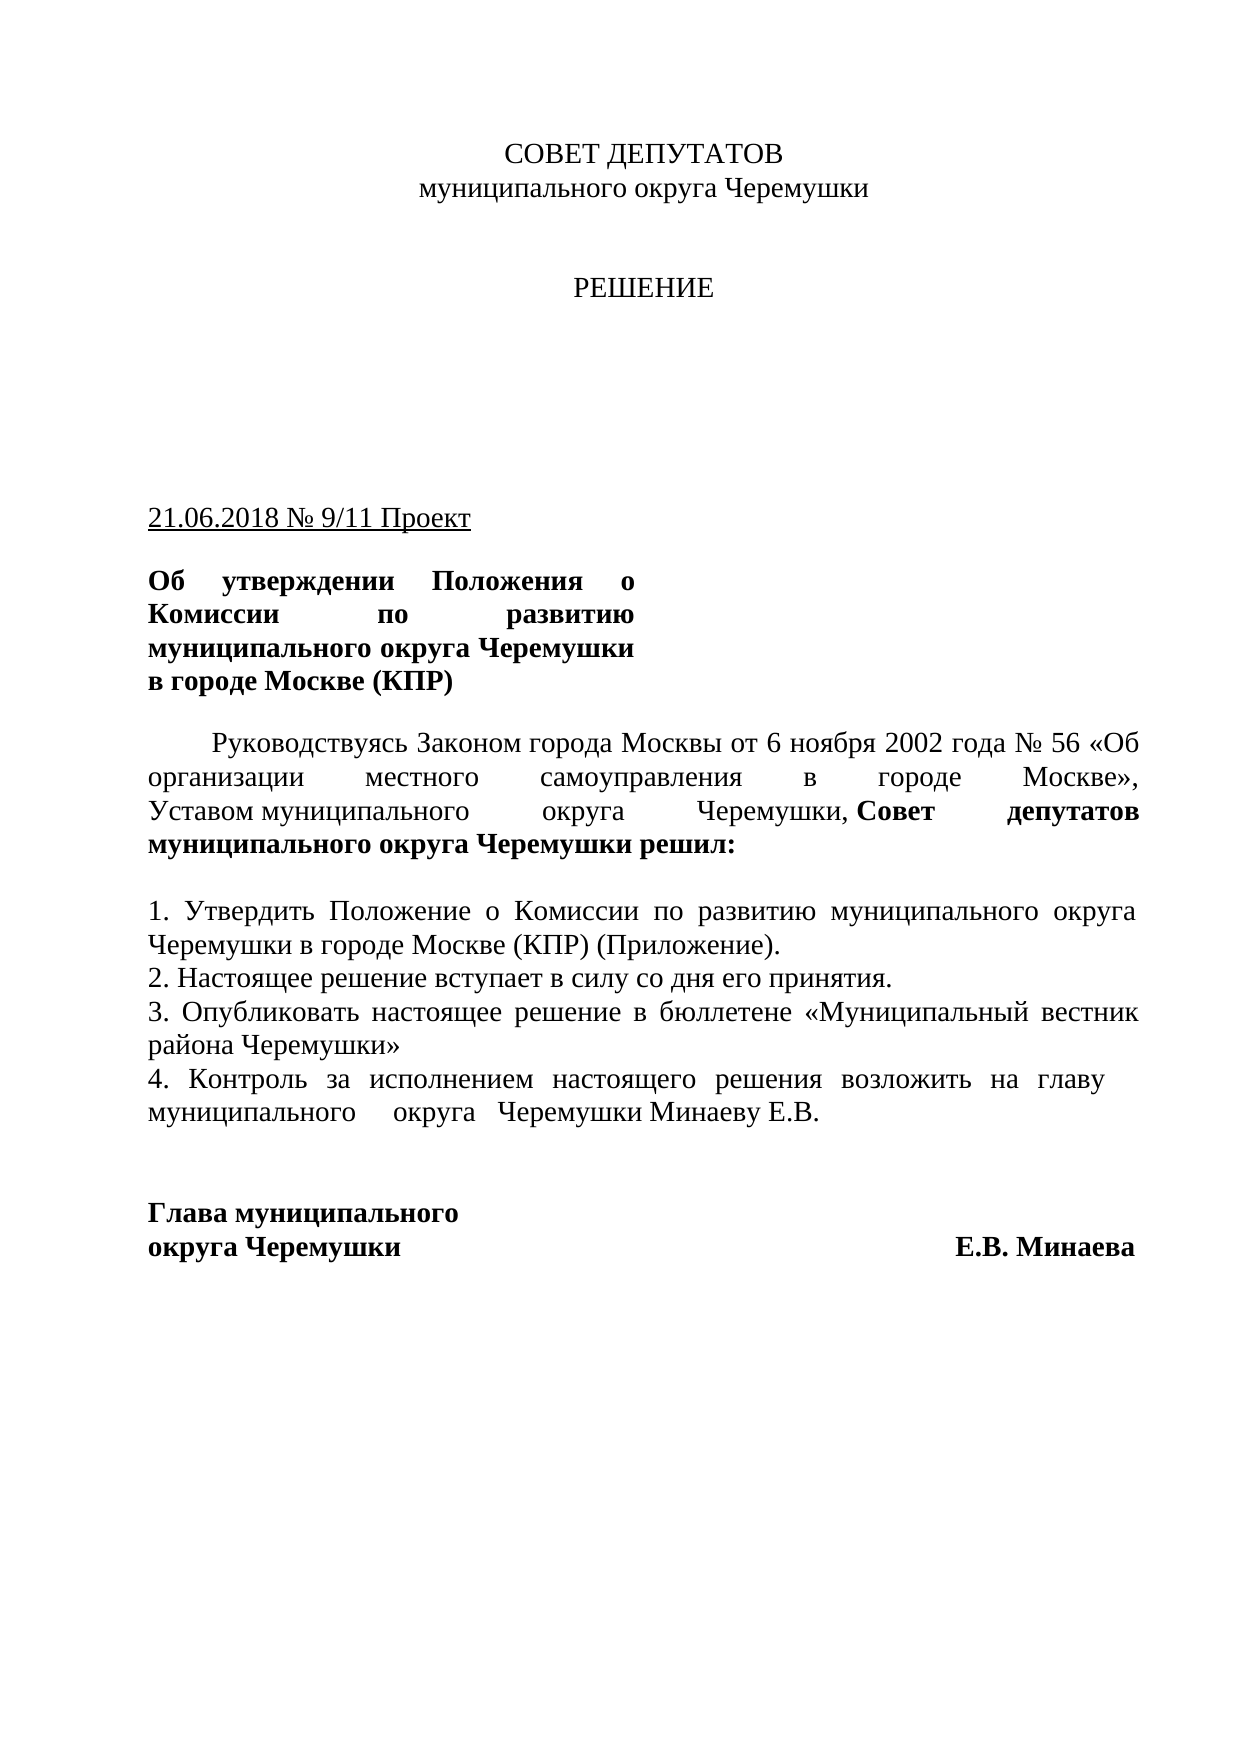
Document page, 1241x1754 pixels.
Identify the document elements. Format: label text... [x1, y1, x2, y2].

text Об утверждении Положения о Комиссии по развитию муниципального округа Черемушки в городе Москве (КПР) [148, 563, 635, 697]
text 3. Опубликовать настоящее решение в бюллетене «Муниципальный вестник района Черемушки» [148, 994, 1140, 1061]
text 1. Утвердить Положение о Комиссии по развитию муниципального округа Черемушки в городе Москве (КПР) (Приложение). [148, 893, 1137, 960]
text Руководствуясь Законом города Москвы от 6 ноября 2002 года № 56 «Об организации местного самоуправления в городе Москве», Уставом муниципального округа Черемушки, Совет депутатов муниципального округа Черемушки решил: [148, 726, 1140, 860]
text 21.06.2018 № 9/11 Проект [148, 500, 1140, 534]
text СОВЕТ ДЕПУТАТОВ [148, 136, 1140, 170]
text 4. Контроль за исполнением настоящего решения возложить на главу муниципального округа Черемушки Минаеву Е.В. [148, 1061, 1140, 1128]
text 2. Настоящее решение вступает в силу со дня его принятия. [148, 960, 1140, 994]
text РЕШЕНИЕ [148, 270, 1140, 304]
text Глава муниципального [148, 1195, 1140, 1229]
text муниципального округа Черемушки [148, 170, 1140, 203]
text округа Черемушки Е.В. Минаева [148, 1229, 1140, 1262]
